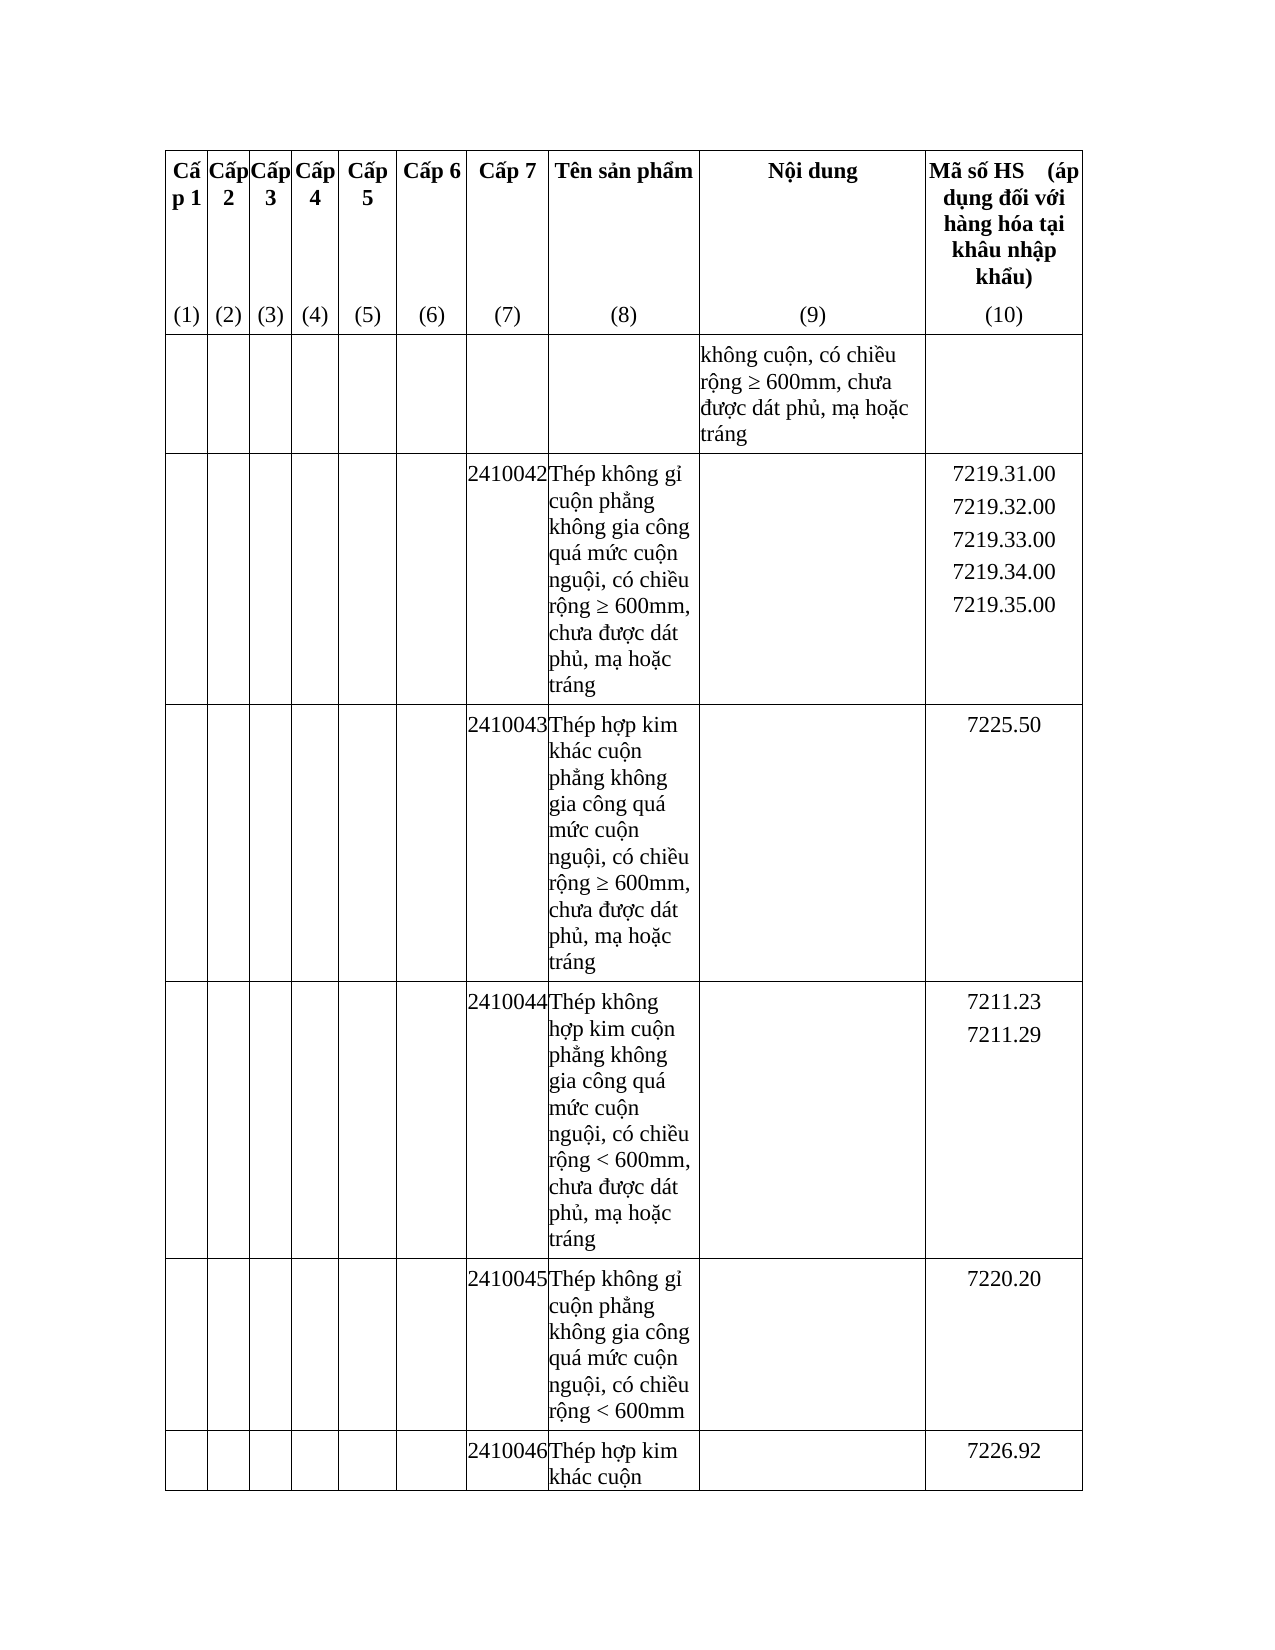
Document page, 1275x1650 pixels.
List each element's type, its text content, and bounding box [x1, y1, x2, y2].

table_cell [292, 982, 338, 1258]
table_header Cấp 7 [467, 151, 548, 295]
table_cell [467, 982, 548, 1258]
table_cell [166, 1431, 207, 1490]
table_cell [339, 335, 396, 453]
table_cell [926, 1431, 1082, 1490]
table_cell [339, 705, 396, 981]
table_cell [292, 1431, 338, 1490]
table_cell (4) [292, 295, 338, 334]
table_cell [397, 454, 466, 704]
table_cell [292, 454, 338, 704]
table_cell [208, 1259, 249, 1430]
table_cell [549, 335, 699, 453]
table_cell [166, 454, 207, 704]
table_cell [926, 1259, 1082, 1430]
table_header Cấp 1 [166, 151, 207, 295]
table_header Cấp 3 [250, 151, 291, 295]
table_header Cấp 5 [339, 151, 396, 295]
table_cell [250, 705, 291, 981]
table_cell (8) [549, 295, 699, 334]
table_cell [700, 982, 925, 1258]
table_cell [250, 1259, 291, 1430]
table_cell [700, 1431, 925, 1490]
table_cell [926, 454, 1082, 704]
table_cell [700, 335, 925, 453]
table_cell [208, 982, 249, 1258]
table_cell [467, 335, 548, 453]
table_cell (9) [700, 295, 925, 334]
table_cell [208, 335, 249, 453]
table_cell (5) [339, 295, 396, 334]
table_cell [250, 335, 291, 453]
table_header Cấp 2 [208, 151, 249, 295]
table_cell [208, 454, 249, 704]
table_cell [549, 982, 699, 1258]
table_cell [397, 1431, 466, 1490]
table_header Cấp 6 [397, 151, 466, 295]
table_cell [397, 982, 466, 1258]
table_header Tên sản phẩm [549, 151, 699, 295]
table_cell (6) [397, 295, 466, 334]
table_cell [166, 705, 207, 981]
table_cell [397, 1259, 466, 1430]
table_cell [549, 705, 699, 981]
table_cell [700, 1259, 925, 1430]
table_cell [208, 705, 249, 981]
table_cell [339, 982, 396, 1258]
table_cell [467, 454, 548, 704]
table_header Cấp 4 [292, 151, 338, 295]
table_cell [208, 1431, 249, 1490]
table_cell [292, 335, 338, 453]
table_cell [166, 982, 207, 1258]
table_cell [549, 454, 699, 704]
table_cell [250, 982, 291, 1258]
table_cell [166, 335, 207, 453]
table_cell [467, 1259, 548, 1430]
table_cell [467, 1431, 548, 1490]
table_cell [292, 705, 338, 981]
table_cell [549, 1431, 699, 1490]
table_cell (7) [467, 295, 548, 334]
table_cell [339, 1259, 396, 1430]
table_header Mã số HS (áp dụng đối với hàng hóa tại khâu nhập khẩu) [926, 151, 1082, 295]
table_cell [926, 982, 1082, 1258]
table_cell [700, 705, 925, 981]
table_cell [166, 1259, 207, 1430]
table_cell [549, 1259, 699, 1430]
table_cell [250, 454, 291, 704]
table_cell (1) [166, 295, 207, 334]
table_cell (10) [926, 295, 1082, 334]
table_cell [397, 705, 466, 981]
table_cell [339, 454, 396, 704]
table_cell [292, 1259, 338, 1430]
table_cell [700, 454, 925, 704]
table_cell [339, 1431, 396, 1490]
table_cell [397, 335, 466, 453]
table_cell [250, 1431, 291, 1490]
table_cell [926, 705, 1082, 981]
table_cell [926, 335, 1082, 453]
table_cell (3) [250, 295, 291, 334]
table_header Nội dung [700, 151, 925, 295]
table_cell (2) [208, 295, 249, 334]
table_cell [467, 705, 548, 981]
